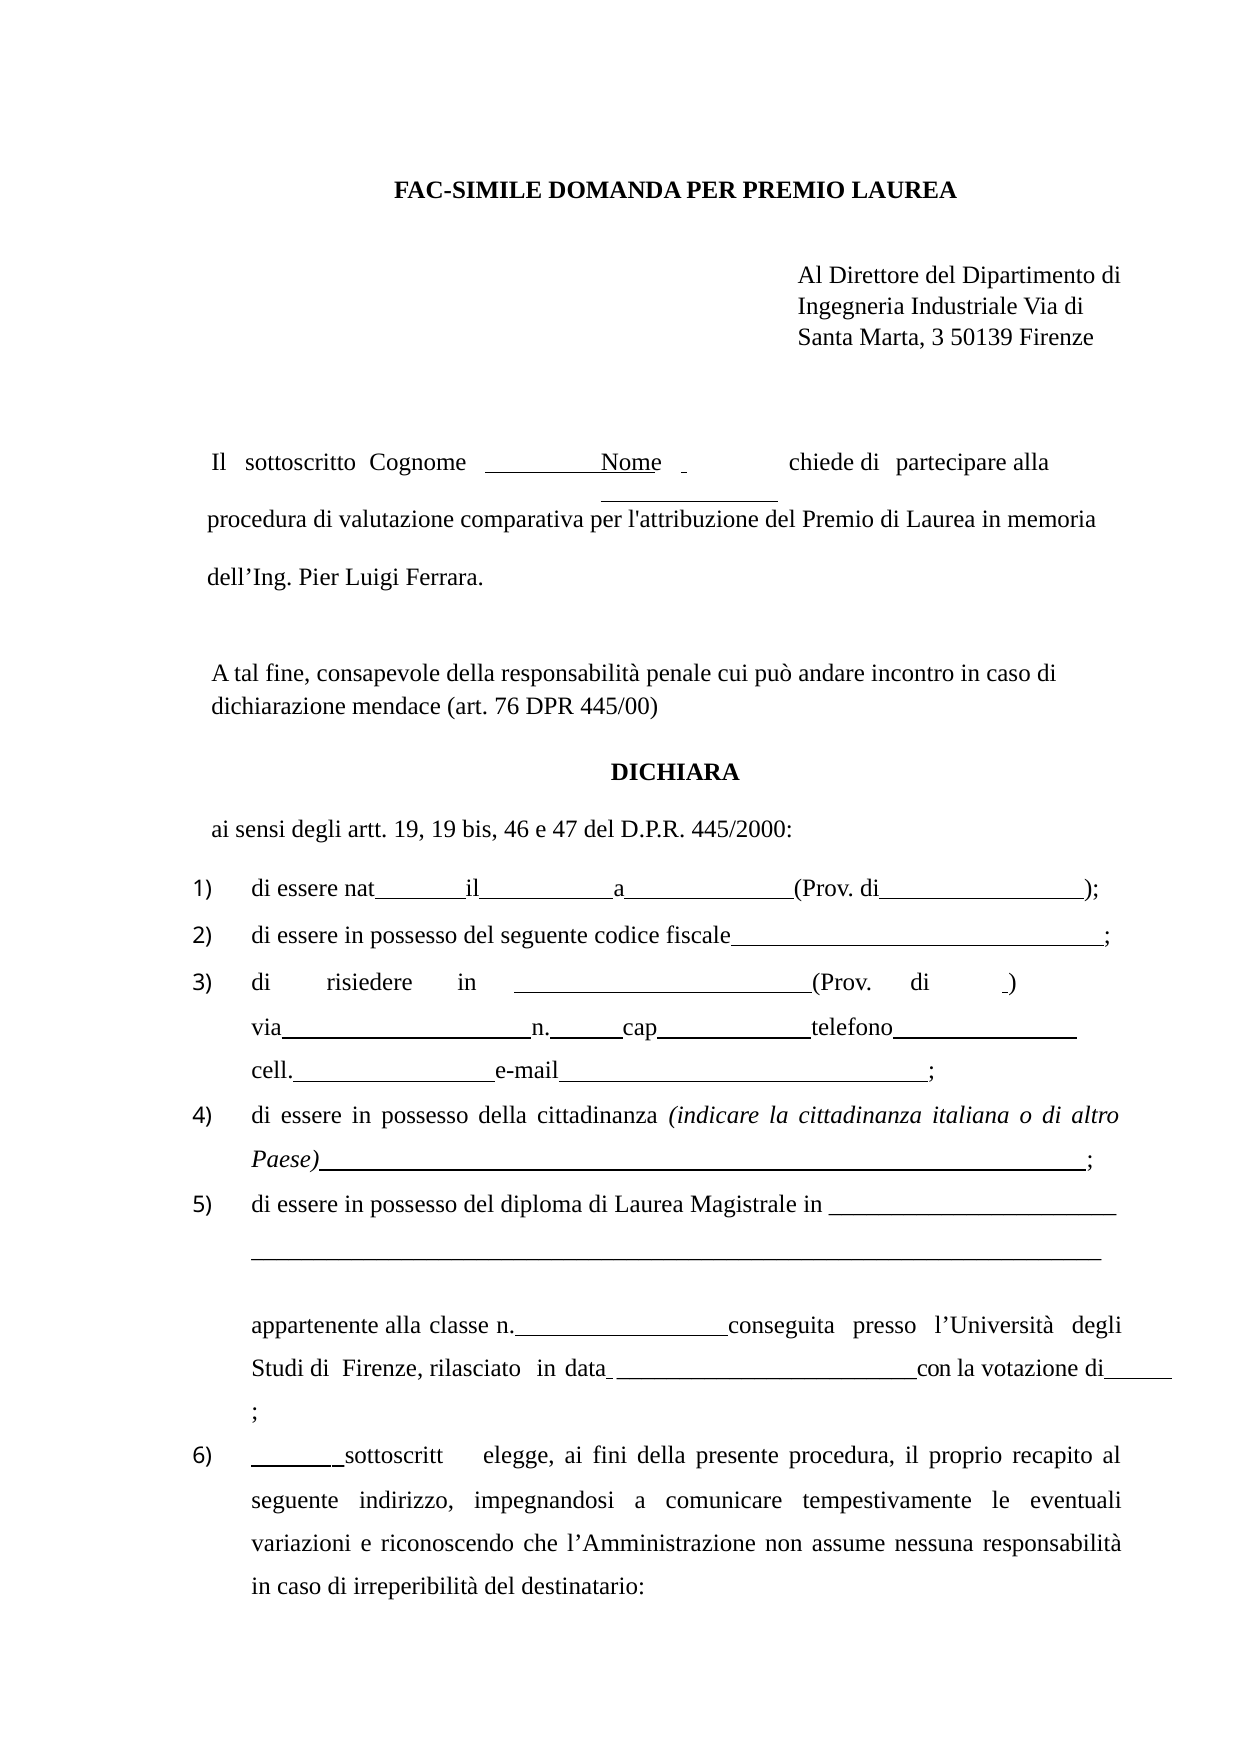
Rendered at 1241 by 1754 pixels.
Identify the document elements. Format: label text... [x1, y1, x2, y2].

text FAC-SIMILE DOMANDA PER PREMIO LAUREA [229, 175, 1122, 204]
text via n. cap telefono [251, 1012, 959, 1041]
list di essere in possesso della cittadinanza (indicare la cittadinanza italiana o di altro Paese) ; [192, 1099, 1122, 1173]
text Il sottoscritto Cognome [211, 447, 589, 476]
text A tal fine, consapevole della responsabilità penale cui può andare incontro in caso di dichiarazione mendace (art. 76 DPR 445/00) [211, 658, 1122, 719]
text appartenente alla classe n. conseguita presso l’Università degli Studi di Firenze, rilasciato in data ________________________con la votazione di ; [251, 1310, 1122, 1425]
list ____________________________________________________________________ [251, 1234, 1122, 1263]
list di risiedere in (Prov. di ) [192, 966, 1122, 997]
text procedura di valutazione comparativa per l'attribuzione del Premio di Laurea in memoria dell’Ing. Pier Luigi Ferrara. [207, 504, 1122, 591]
list di essere in possesso del diploma di Laurea Magistrale in _______________________ [192, 1187, 1122, 1219]
text Al Direttore del Dipartimento di Ingegneria Industriale Via di Santa Marta, 3 50139 Firenze [797, 260, 1122, 351]
text ai sensi degli artt. 19, 19 bis, 46 e 47 del D.P.R. 445/2000: [211, 814, 1122, 843]
text chiede di partecipare alla [789, 447, 1122, 476]
list di essere nat il a (Prov. di ); [192, 872, 1122, 903]
list sottoscritt elegge, ai fini della presente procedura, il proprio recapito al seguente indirizzo, impegnandosi a comunicare tempestivamente le eventuali variazioni e riconoscendo che l’Amministrazione non assume nessuna responsabilità in caso di irreperibilità del destinatario: [192, 1439, 1122, 1600]
text cell. e-mail ; [251, 1056, 959, 1084]
list di essere in possesso del seguente codice fiscale ; [192, 919, 1122, 950]
text DICHIARA [228, 757, 1122, 786]
text Nome [601, 447, 777, 501]
